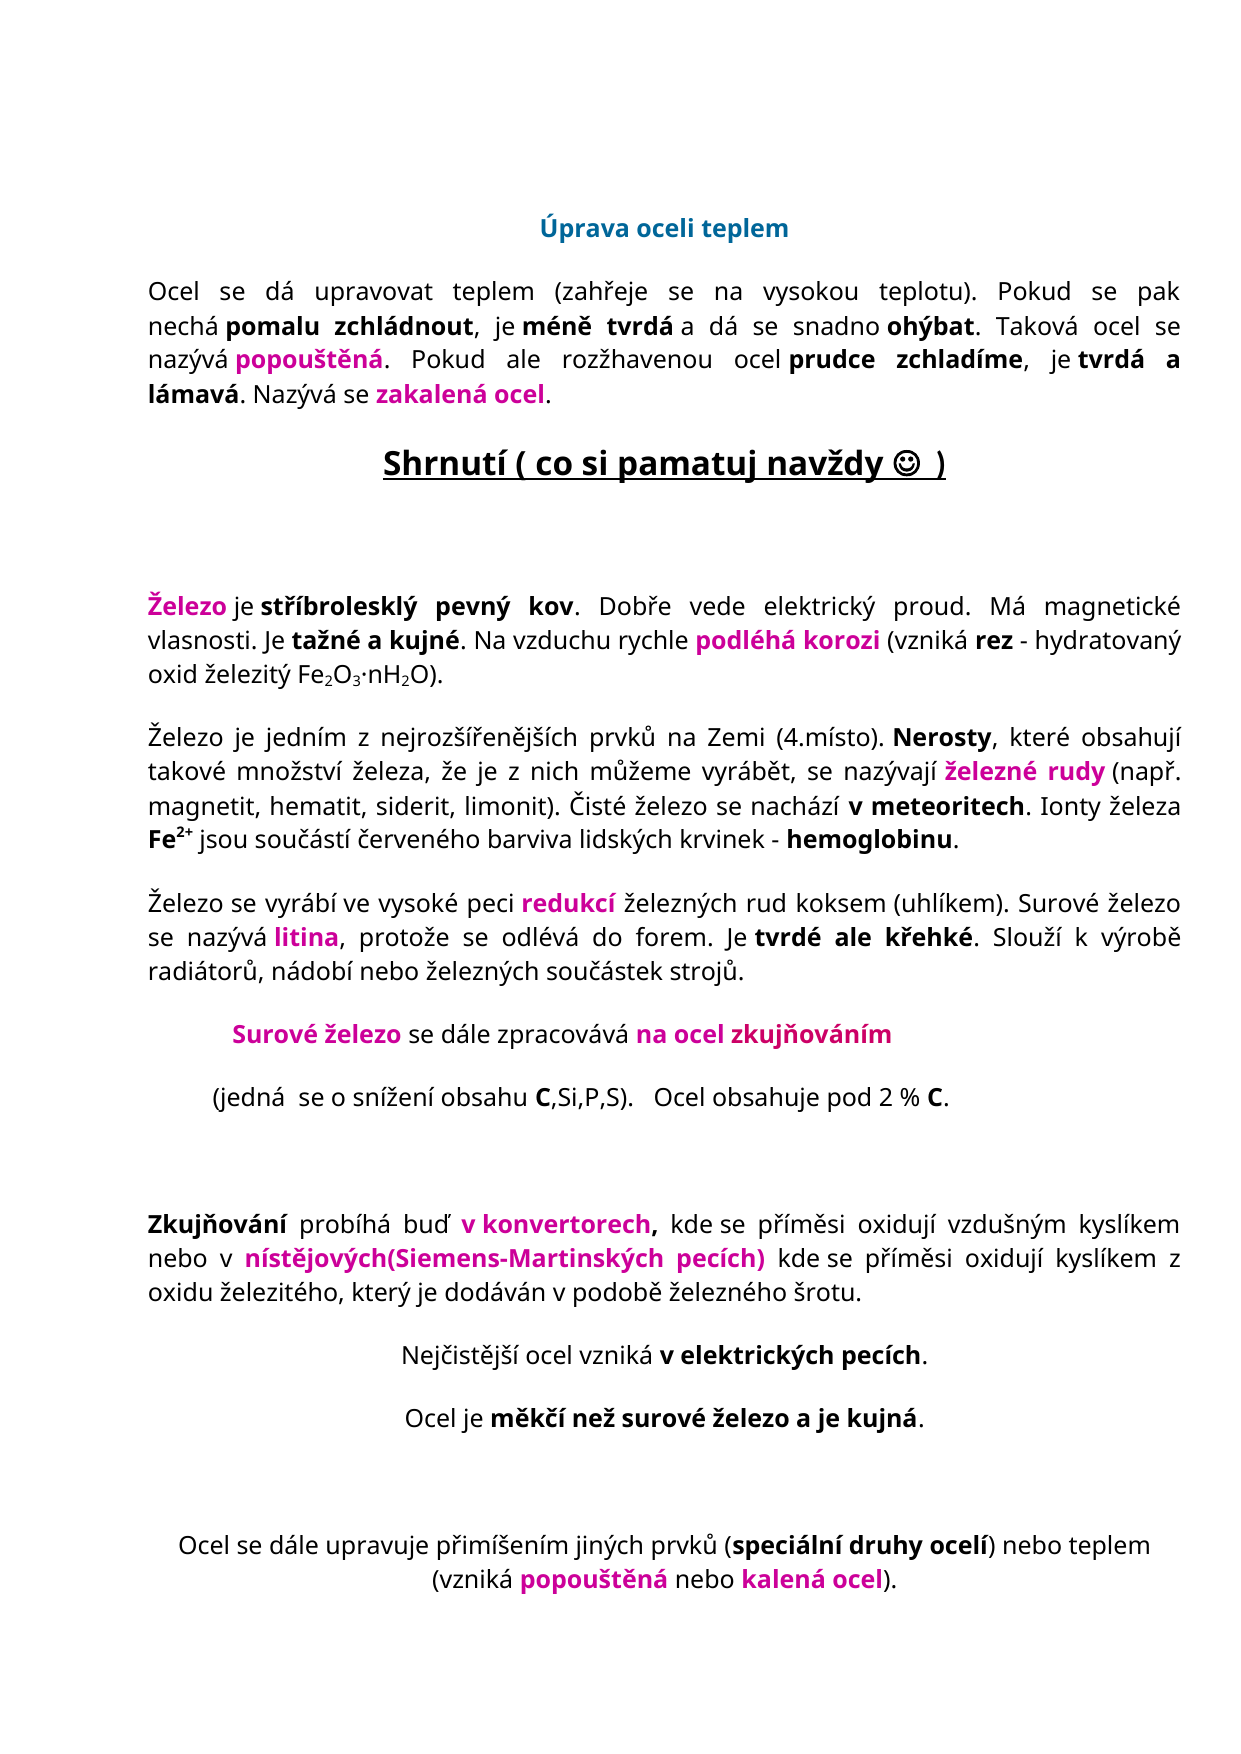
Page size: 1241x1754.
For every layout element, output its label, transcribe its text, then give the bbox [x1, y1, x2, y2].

text Železo je stříbrolesklý pevný kov. Dobře vede elektrický proud. Má magnetické vlasnosti. Je tažné a kujné. Na vzduchu rychle podléhá korozi (vzniká rez - hydratovaný oxid železitý Fe2O3·nH2O). [148, 589, 1181, 691]
text Ocel se dále upravuje přimíšením jiných prvků (speciální druhy ocelí) nebo teplem (vzniká popouštěná nebo kalená ocel). [148, 1527, 1181, 1596]
text Ocel se dá upravovat teplem (zahřeje se na vysokou teplotu). Pokud se pak nechá pomalu zchládnout, je méně tvrdá a dá se snadno ohýbat. Taková ocel se nazývá popouštěná. Pokud ale rozžhavenou ocel prudce zchladíme, je tvrdá a lámavá. Nazývá se zakalená ocel. [148, 274, 1181, 410]
text Železo se vyrábí ve vysoké peci redukcí železných rud koksem (uhlíkem). Surové železo se nazývá litina, protože se odlévá do forem. Je tvrdé ale křehké. Slouží k výrobě radiátorů, nádobí nebo železných součástek strojů. [148, 885, 1181, 988]
text Zkujňování probíhá buď v konvertorech, kde se příměsi oxidují vzdušným kyslíkem nebo v nístějových(Siemens-Martinských pecích) kde se příměsi oxidují kyslíkem z oxidu železitého, který je dodáván v podobě železného šrotu. [148, 1206, 1181, 1309]
text (jedná se o snížení obsahu C,Si,P,S). Ocel obsahuje pod 2 % C. [148, 1080, 1181, 1114]
text Shrnutí ( co si pamatuj navždy ) [148, 439, 1181, 485]
text Ocel je měkčí než surové železo a je kujná. [148, 1401, 1181, 1435]
text Surové železo se dále zpracovává na ocel zkujňováním [148, 1017, 1181, 1051]
text Úprava oceli teplem [148, 211, 1181, 245]
text Železo je jedním z nejrozšířenějších prvků na Zemi (4.místo). Nerosty, které obsahují takové množství železa, že je z nich můžeme vyrábět, se nazývají železné rudy (např. magnetit, hematit, siderit, limonit). Čisté železo se nachází v meteoritech. Ionty železa Fe2+ jsou součástí červeného barviva lidských krvinek - hemoglobinu. [148, 720, 1181, 856]
text Nejčistější ocel vzniká v elektrických pecích. [148, 1338, 1181, 1372]
